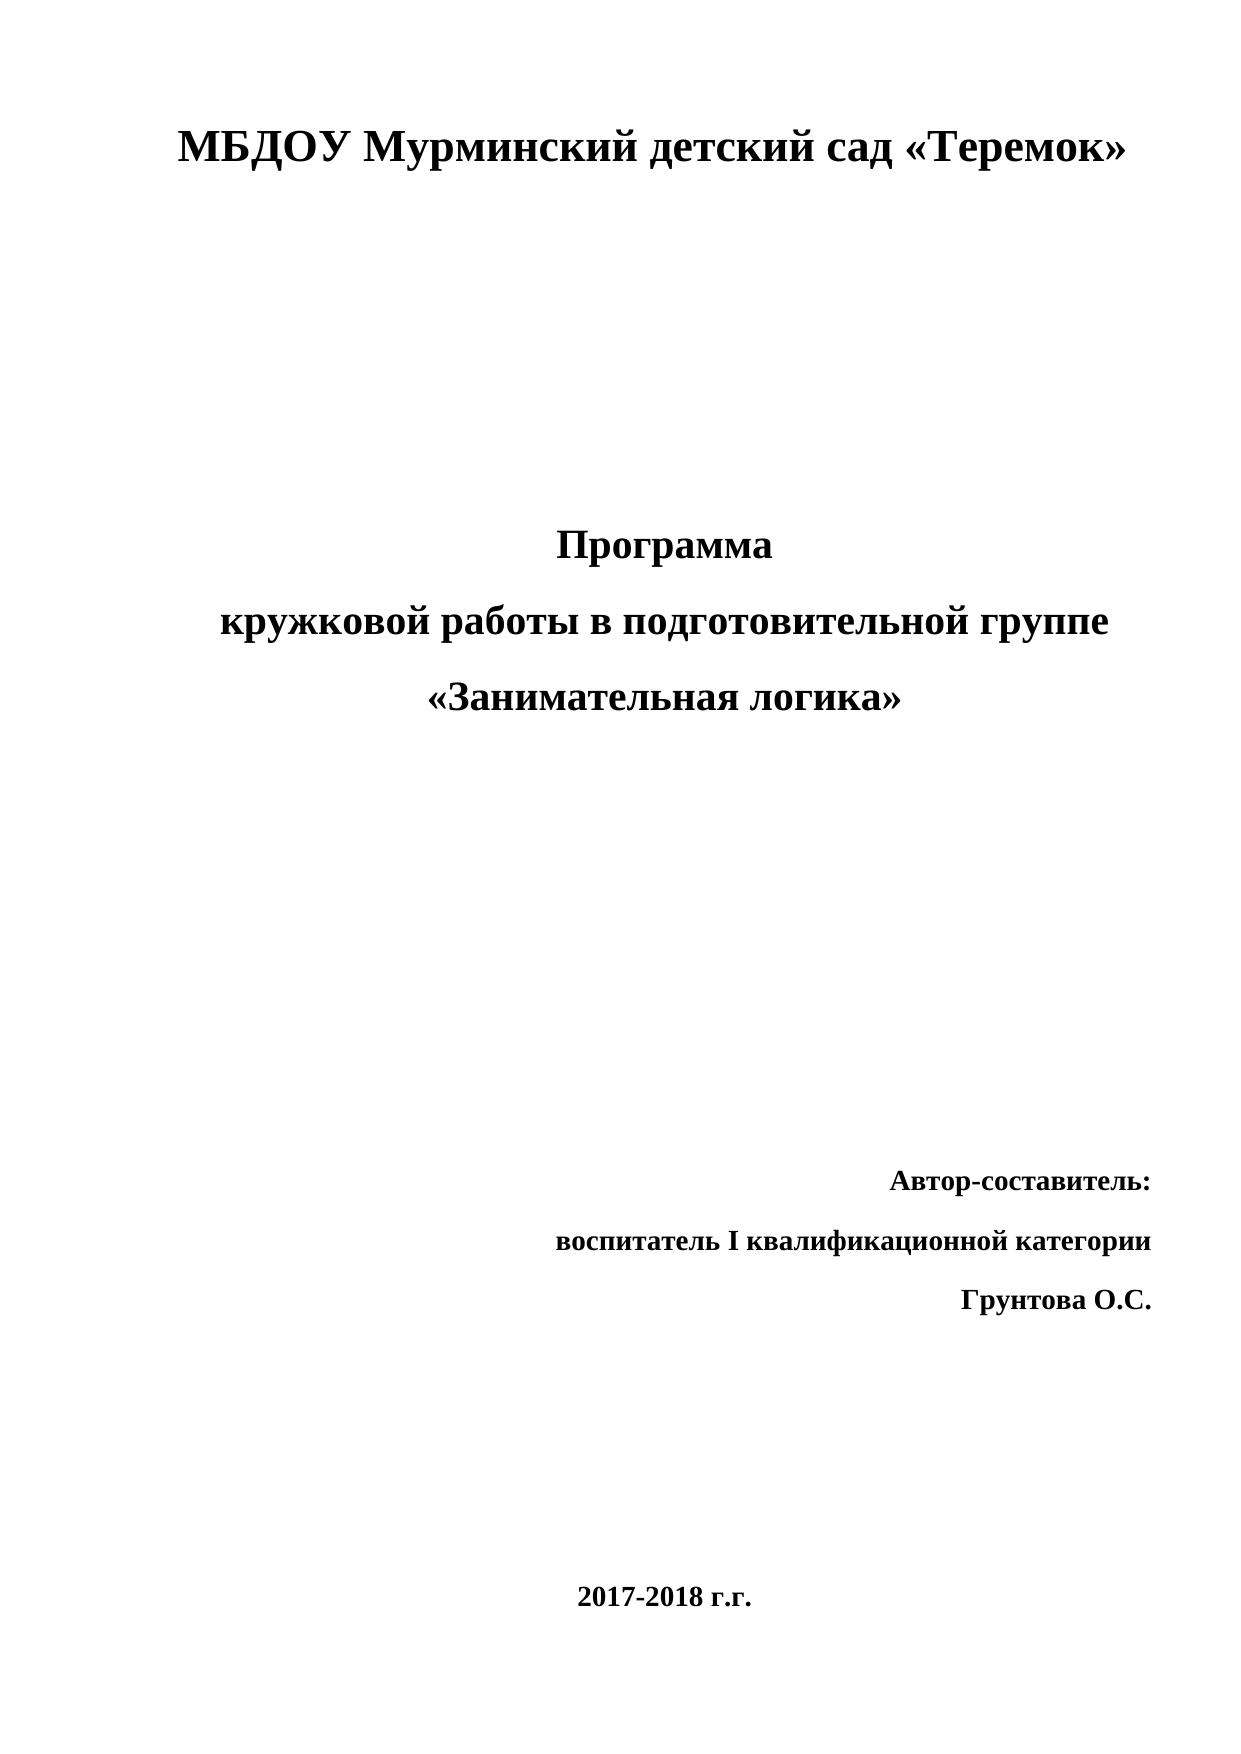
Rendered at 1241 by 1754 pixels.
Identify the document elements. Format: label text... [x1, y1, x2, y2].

text 2017-2018 г.г. [177, 1579, 1152, 1613]
text Грунтова О.С. [177, 1282, 1152, 1316]
text воспитатель I квалификационной категории [177, 1223, 1152, 1256]
text кружковой работы в подготовительной группе [177, 595, 1152, 643]
text МБДОУ Мурминский детский сад «Теремок» [177, 118, 1152, 171]
text «Занимательная логика» [177, 671, 1152, 719]
text Автор-составитель: [177, 1163, 1152, 1197]
text Программа [177, 519, 1152, 567]
